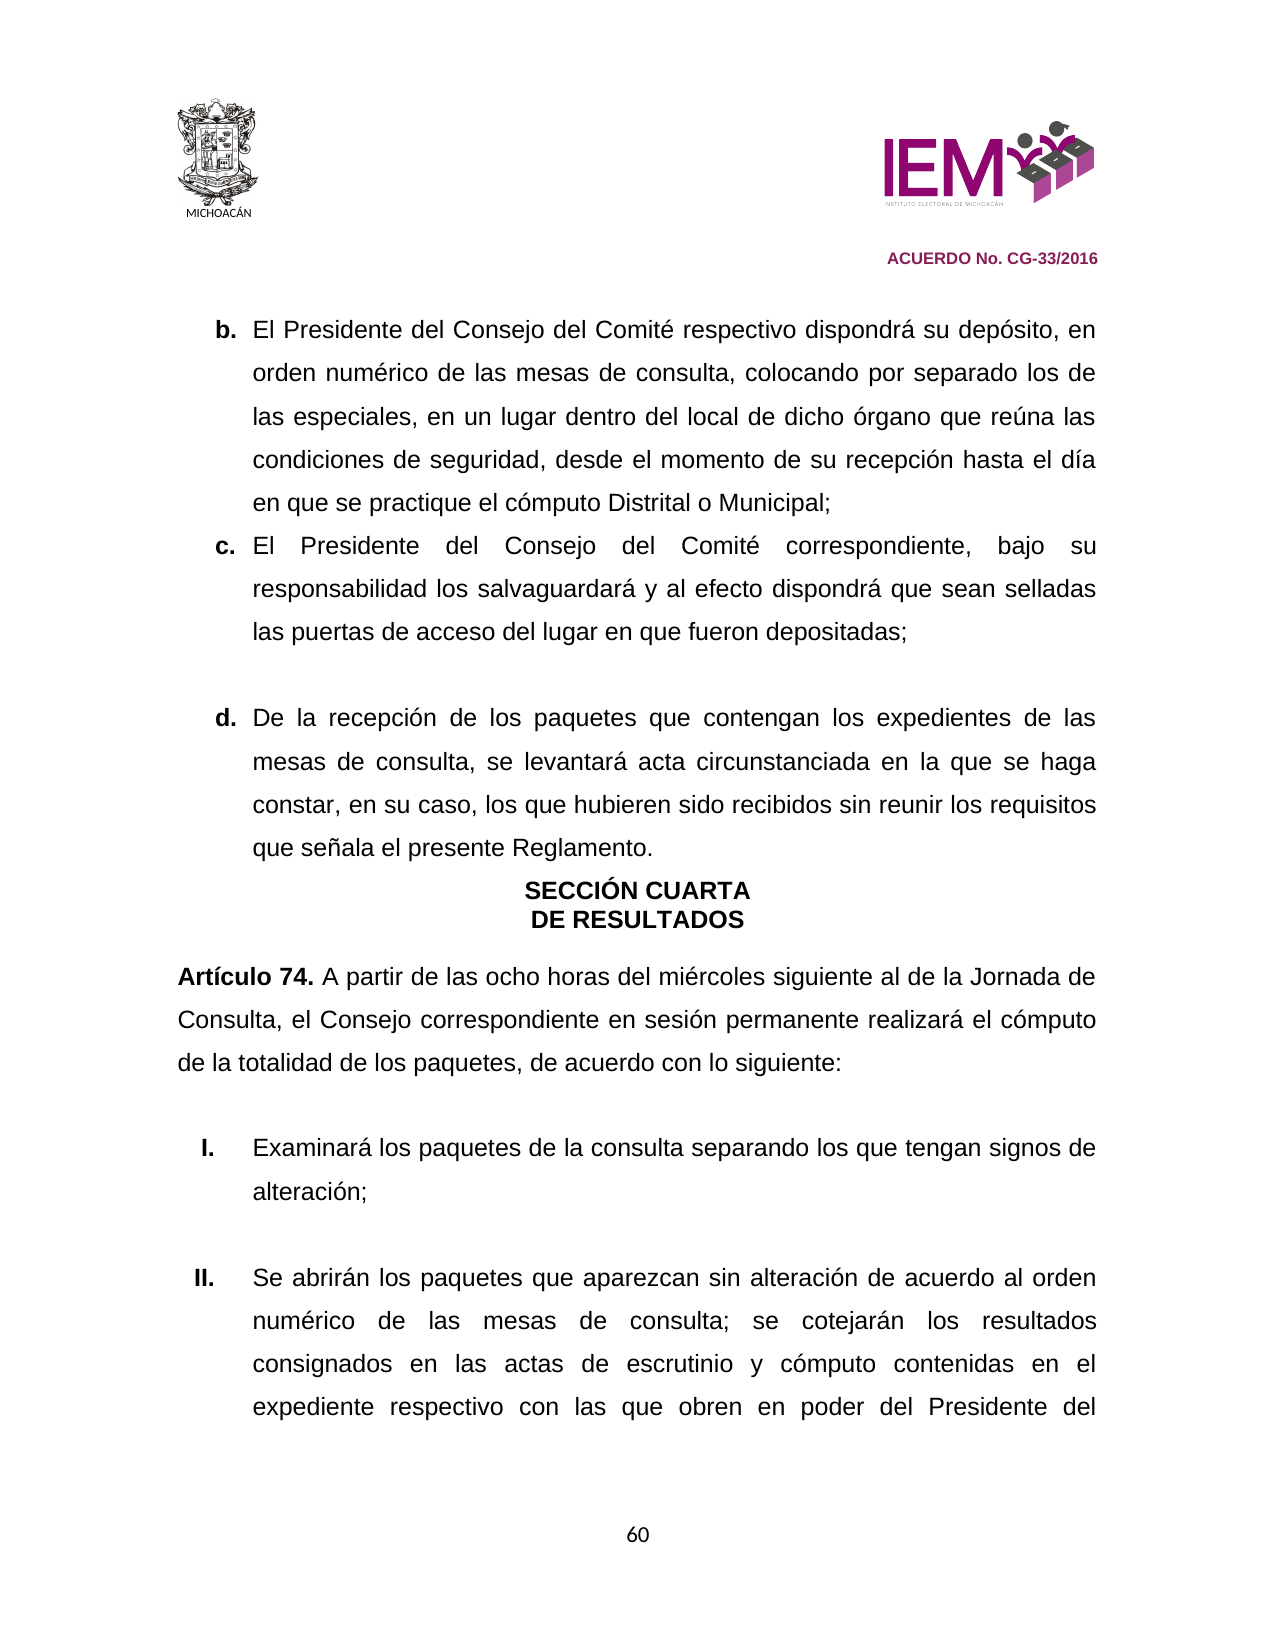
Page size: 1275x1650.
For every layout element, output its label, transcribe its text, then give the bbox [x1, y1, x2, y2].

picture [884, 121, 1094, 206]
list El Presidente del Consejo del Comité respectivo dispondrá su depósito, en orden numérico de las mesas de consulta, colocando por separado los de las especiales, en un lugar dentro del local de dicho órgano que reúna las condiciones de seguridad, desde el momento de su recepción hasta el día en que se practique el cómputo Distrital o Municipal; [215, 315, 1098, 516]
list De la recepción de los paquetes que contengan los expedientes de las mesas de consulta, se levantará acta circunstanciada en la que se haga constar, en su caso, los que hubieren sido recibidos sin reunir los requisitos que señala el presente Reglamento. [215, 703, 1098, 861]
text DE RESULTADOS [177, 904, 1098, 933]
list Examinará los paquetes de la consulta separando los que tengan signos de alteración; [215, 1133, 1098, 1205]
text SECCIÓN CUARTA [177, 876, 1098, 904]
picture [177, 98, 259, 206]
list El Presidente del Consejo del Comité correspondiente, bajo su responsabilidad los salvaguardará y al efecto dispondrá que sean selladas las puertas de acceso del lugar en que fueron depositadas; [215, 531, 1098, 646]
text Artículo 74. A partir de las ocho horas del miércoles siguiente al de la Jornada de Consulta, el Consejo correspondiente en sesión permanente realizará el cómputo de la totalidad de los paquetes, de acuerdo con lo siguiente: [177, 962, 1098, 1077]
